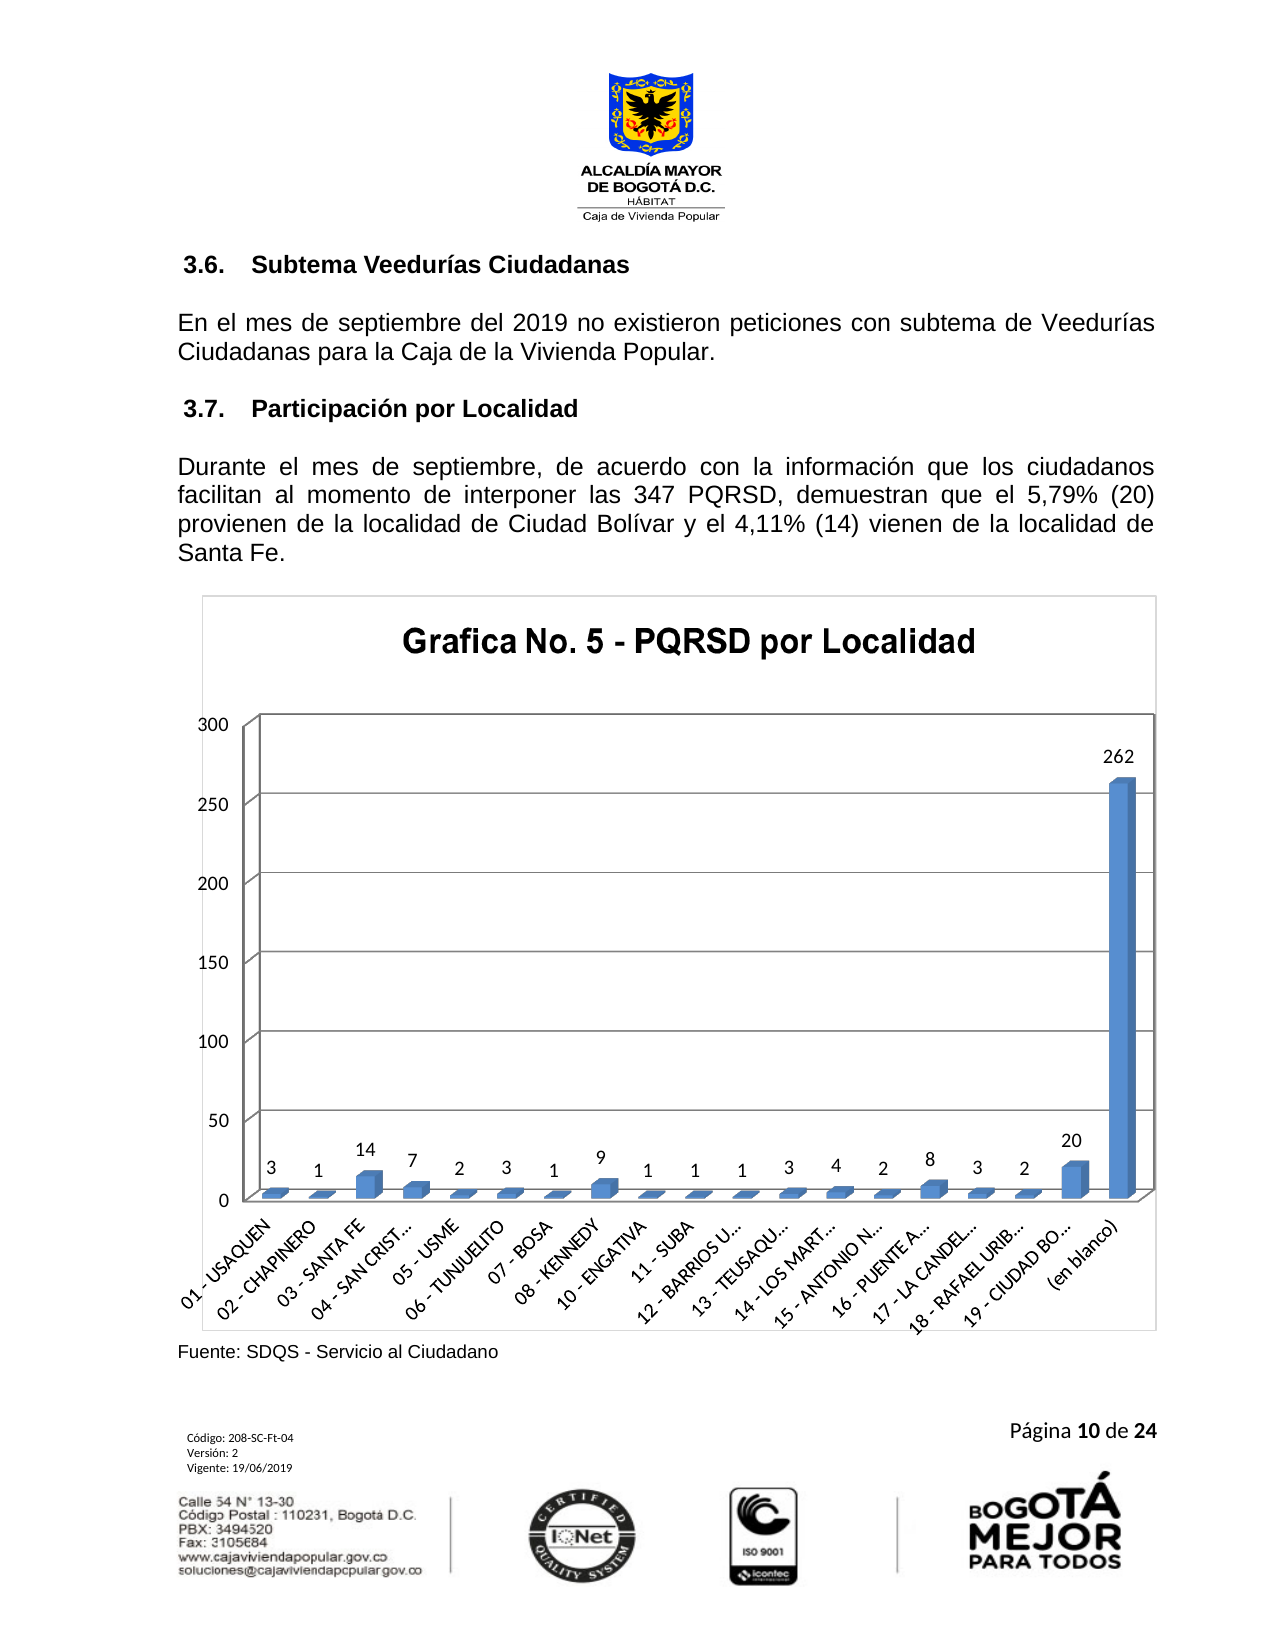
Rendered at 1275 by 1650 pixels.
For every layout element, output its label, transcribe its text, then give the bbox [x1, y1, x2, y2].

subtitle Participación por Localidad [183, 394, 1157, 423]
text En el mes de septiembre del 2019 no existieron peticiones con subtema de Veedurías Ciudadanas para la Caja de la Vivienda Popular. [177, 308, 1157, 365]
subtitle Subtema Veedurías Ciudadanas [183, 250, 1157, 279]
text Fuente: SDQS - Servicio al Ciudadano [177, 1341, 1157, 1362]
picture [382, 610, 995, 680]
list Durante el mes de septiembre, de acuerdo con la información que los ciudadanos facilitan al momento de interponer las 347 PQRSD, demuestran que el 5,79% (20) provienen de la localidad de Ciudad Bolívar y el 4,11% (14) vienen de la localidad de Santa Fe. [177, 451, 1157, 566]
picture [577, 73, 725, 222]
picture [101, 1435, 1224, 1637]
